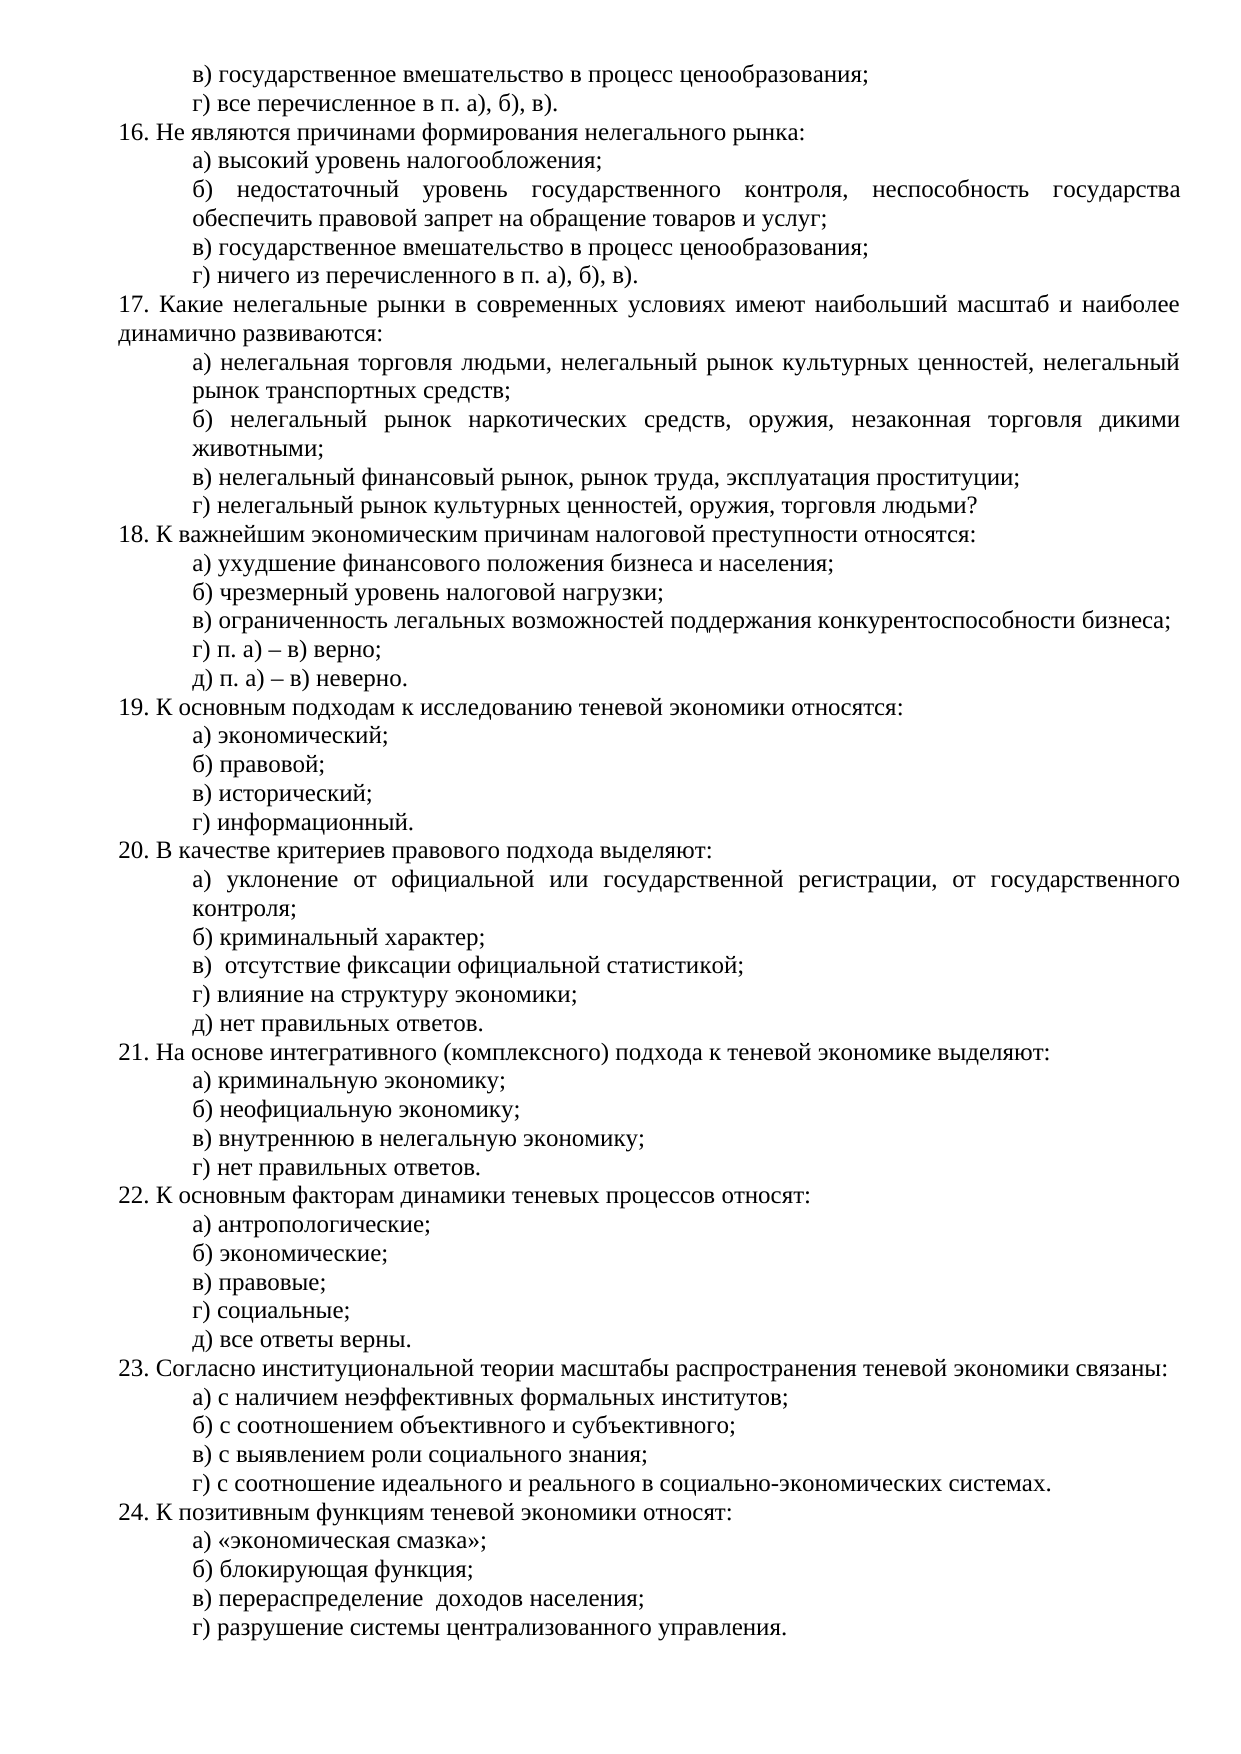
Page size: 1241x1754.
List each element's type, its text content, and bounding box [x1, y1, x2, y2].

text в) исторический; [118, 778, 1181, 807]
text а) антропологические; [118, 1209, 1181, 1238]
text д) п. а) – в) неверно. [118, 663, 1181, 692]
text а) уклонение от официальной или государственной регистрации, от государственного контроля; [192, 864, 1181, 922]
text г) п. а) – в) верно; [118, 634, 1181, 663]
text б) с соотношением объективного и субъективного; [118, 1410, 1181, 1439]
text а) нелегальная торговля людьми, нелегальный рынок культурных ценностей, нелегальный рынок транспортных средств; [192, 347, 1181, 404]
text в) с выявлением роли социального знания; [118, 1439, 1181, 1468]
text в) отсутствие фиксации официальной статистикой; [118, 950, 1181, 979]
text а) ухудшение финансового положения бизнеса и населения; [118, 548, 1181, 577]
text б) неофициальную экономику; [118, 1094, 1181, 1123]
text в) внутреннюю в нелегальную экономику; [118, 1123, 1181, 1152]
text б) недостаточный уровень государственного контроля, неспособность государства обеспечить правовой запрет на обращение товаров и услуг; [192, 174, 1181, 232]
text в) перераспределение доходов населения; [118, 1583, 1181, 1612]
text в) государственное вмешательство в процесс ценообразования; [118, 59, 1181, 88]
text 23. Согласно институциональной теории масштабы распространения теневой экономики связаны: [118, 1353, 1181, 1382]
text г) нет правильных ответов. [118, 1152, 1181, 1180]
text 20. В качестве критериев правового подхода выделяют: [118, 835, 1181, 864]
text а) «экономическая смазка»; [118, 1525, 1181, 1554]
text г) нелегальный рынок культурных ценностей, оружия, торговля людьми? [118, 490, 1181, 519]
text в) правовые; [118, 1267, 1181, 1295]
text в) нелегальный финансовый рынок, рынок труда, эксплуатация проституции; [118, 462, 1181, 490]
text в) государственное вмешательство в процесс ценообразования; [118, 232, 1181, 260]
text б) блокирующая функция; [118, 1554, 1181, 1583]
text г) социальные; [118, 1295, 1181, 1324]
text б) правовой; [118, 749, 1181, 778]
text 18. К важнейшим экономическим причинам налоговой преступности относятся: [118, 519, 1181, 548]
text 17. Какие нелегальные рынки в современных условиях имеют наибольший масштаб и наиболее динамично развиваются: [118, 289, 1181, 347]
text 22. К основным факторам динамики теневых процессов относят: [118, 1180, 1181, 1209]
text а) криминальную экономику; [118, 1065, 1181, 1094]
text г) разрушение системы централизованного управления. [118, 1612, 1181, 1640]
text д) нет правильных ответов. [118, 1008, 1181, 1037]
text г) ничего из перечисленного в п. а), б), в). [118, 260, 1181, 289]
text 16. Не являются причинами формирования нелегального рынка: [118, 117, 1181, 145]
text б) нелегальный рынок наркотических средств, оружия, незаконная торговля дикими животными; [192, 404, 1181, 462]
text д) все ответы верны. [118, 1324, 1181, 1353]
text 21. На основе интегративного (комплексного) подхода к теневой экономике выделяют: [118, 1037, 1181, 1065]
text б) экономические; [118, 1238, 1181, 1267]
text а) высокий уровень налогообложения; [118, 145, 1181, 174]
text г) влияние на структуру экономики; [118, 979, 1181, 1008]
text в) ограниченность легальных возможностей поддержания конкурентоспособности бизнеса; [192, 605, 1181, 634]
text 24. К позитивным функциям теневой экономики относят: [118, 1497, 1181, 1525]
text г) информационный. [118, 807, 1181, 835]
text б) криминальный характер; [118, 922, 1181, 950]
text г) все перечисленное в п. а), б), в). [118, 88, 1181, 117]
text 19. К основным подходам к исследованию теневой экономики относятся: [118, 692, 1181, 720]
text а) экономический; [118, 720, 1181, 749]
text г) с соотношение идеального и реального в социально-экономических системах. [118, 1468, 1181, 1497]
text а) с наличием неэффективных формальных институтов; [118, 1382, 1181, 1410]
text б) чрезмерный уровень налоговой нагрузки; [118, 577, 1181, 605]
